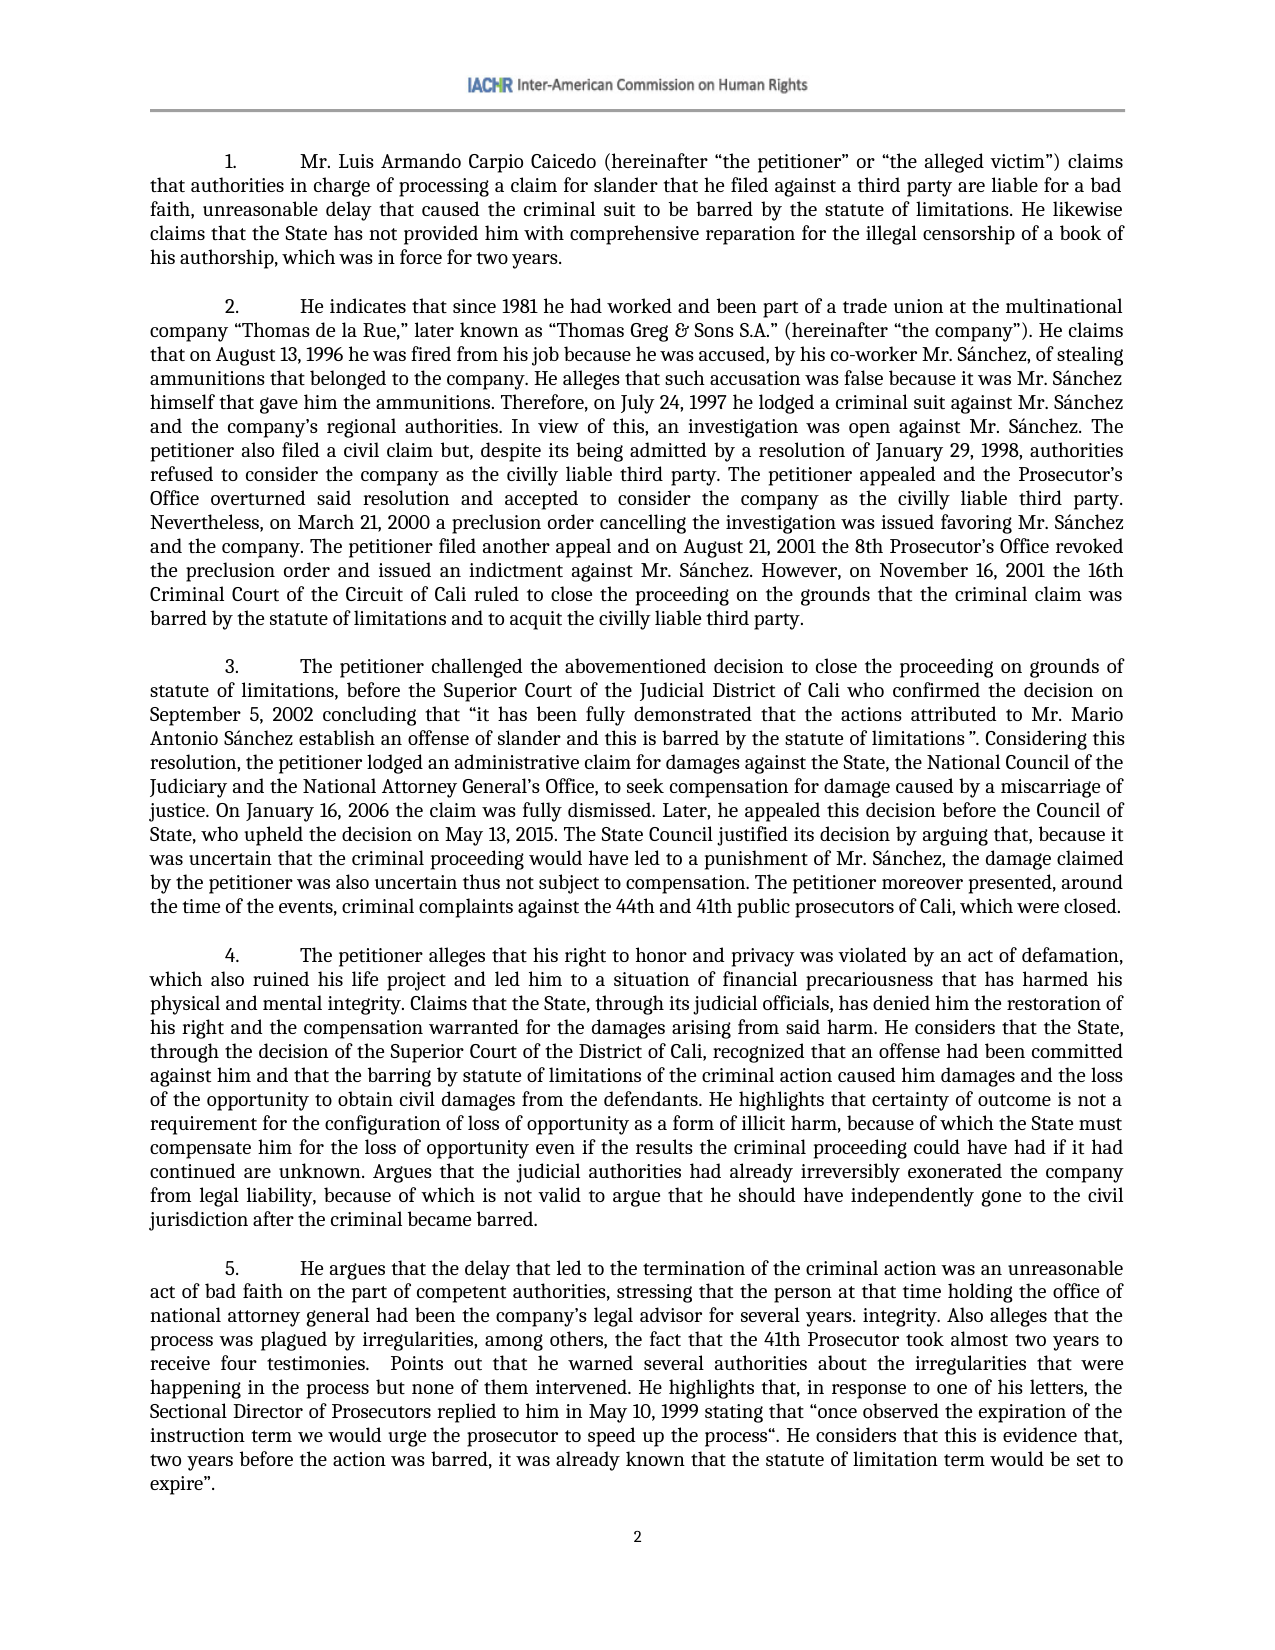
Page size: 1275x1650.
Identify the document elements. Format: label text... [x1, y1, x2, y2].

list He indicates that since 1981 he had worked and been part of a trade union at the multinational company “Thomas de la Rue,” later known as “Thomas Greg & Sons S.A.” (hereinafter “the company”). He claims that on August 13, 1996 he was fired from his job because he was accused, by his co-worker Mr. Sánchez, of stealing ammunitions that belonged to the company. He alleges that such accusation was false because it was Mr. Sánchez himself that gave him the ammunitions. Therefore, on July 24, 1997 he lodged a criminal suit against Mr. Sánchez and the company’s regional authorities. In view of this, an investigation was open against Mr. Sánchez. The petitioner also filed a civil claim but, despite its being admitted by a resolution of January 29, 1998, authorities refused to consider the company as the civilly liable third party. The petitioner appealed and the Prosecutor’s Office overturned said resolution and accepted to consider the company as the civilly liable third party. Nevertheless, on March 21, 2000 a preclusion order cancelling the investigation was issued favoring Mr. Sánchez and the company. The petitioner filed another appeal and on August 21, 2001 the 8th Prosecutor’s Office revoked the preclusion order and issued an indictment against Mr. Sánchez. However, on November 16, 2001 the 16th Criminal Court of the Circuit of Cali ruled to close the proceeding on the grounds that the criminal claim was barred by the statute of limitations and to acquit the civilly liable third party. [150, 295, 1125, 630]
list Mr. Luis Armando Carpio Caicedo (hereinafter “the petitioner” or “the alleged victim”) claims that authorities in charge of processing a claim for slander that he filed against a third party are liable for a bad faith, unreasonable delay that caused the criminal suit to be barred by the statute of limitations. He likewise claims that the State has not provided him with comprehensive reparation for the illegal censorship of a book of his authorship, which was in force for two years. [150, 150, 1125, 270]
list The petitioner alleges that his right to honor and privacy was violated by an act of defamation, which also ruined his life project and led him to a situation of financial precariousness that has harmed his physical and mental integrity. Claims that the State, through its judicial officials, has denied him the restoration of his right and the compensation warranted for the damages arising from said harm. He considers that the State, through the decision of the Superior Court of the District of Cali, recognized that an offense had been committed against him and that the barring by statute of limitations of the criminal action caused him damages and the loss of the opportunity to obtain civil damages from the defendants. He highlights that certainty of outcome is not a requirement for the configuration of loss of opportunity as a form of illicit harm, because of which the State must compensate him for the loss of opportunity even if the results the criminal proceeding could have had if it had continued are unknown. Argues that the judicial authorities had already irreversibly exonerated the company from legal liability, because of which is not valid to argue that he should have independently gone to the civil jurisdiction after the criminal became barred. [150, 944, 1125, 1231]
picture [456, 75, 819, 95]
list He argues that the delay that led to the termination of the criminal action was an unreasonable act of bad faith on the part of competent authorities, stressing that the person at that time holding the office of national attorney general had been the company’s legal advisor for several years. integrity. Also alleges that the process was plagued by irregularities, among others, the fact that the 41th Prosecutor took almost two years to receive four testimonies. Points out that he warned several authorities about the irregularities that were happening in the process but none of them intervened. He highlights that, in response to one of his letters, the Sectional Director of Prosecutors replied to him in May 10, 1999 stating that “once observed the expiration of the instruction term we would urge the prosecutor to speed up the process“. He considers that this is evidence that, two years before the action was barred, it was already known that the statute of limitation term would be set to expire”. [150, 1256, 1125, 1496]
list The petitioner challenged the abovementioned decision to close the proceeding on grounds of statute of limitations, before the Superior Court of the Judicial District of Cali who confirmed the decision on September 5, 2002 concluding that “it has been fully demonstrated that the actions attributed to Mr. Mario Antonio Sánchez establish an offense of slander and this is barred by the statute of limitations”. Considering this resolution, the petitioner lodged an administrative claim for damages against the State, the National Council of the Judiciary and the National Attorney General’s Office, to seek compensation for damage caused by a miscarriage of justice. On January 16, 2006 the claim was fully dismissed. Later, he appealed this decision before the Council of State, who upheld the decision on May 13, 2015. The State Council justified its decision by arguing that, because it was uncertain that the criminal proceeding would have led to a punishment of Mr. Sánchez, the damage claimed by the petitioner was also uncertain thus not subject to compensation. The petitioner moreover presented, around the time of the events, criminal complaints against the 44th and 41th public prosecutors of Cali, which were closed. [150, 655, 1125, 919]
